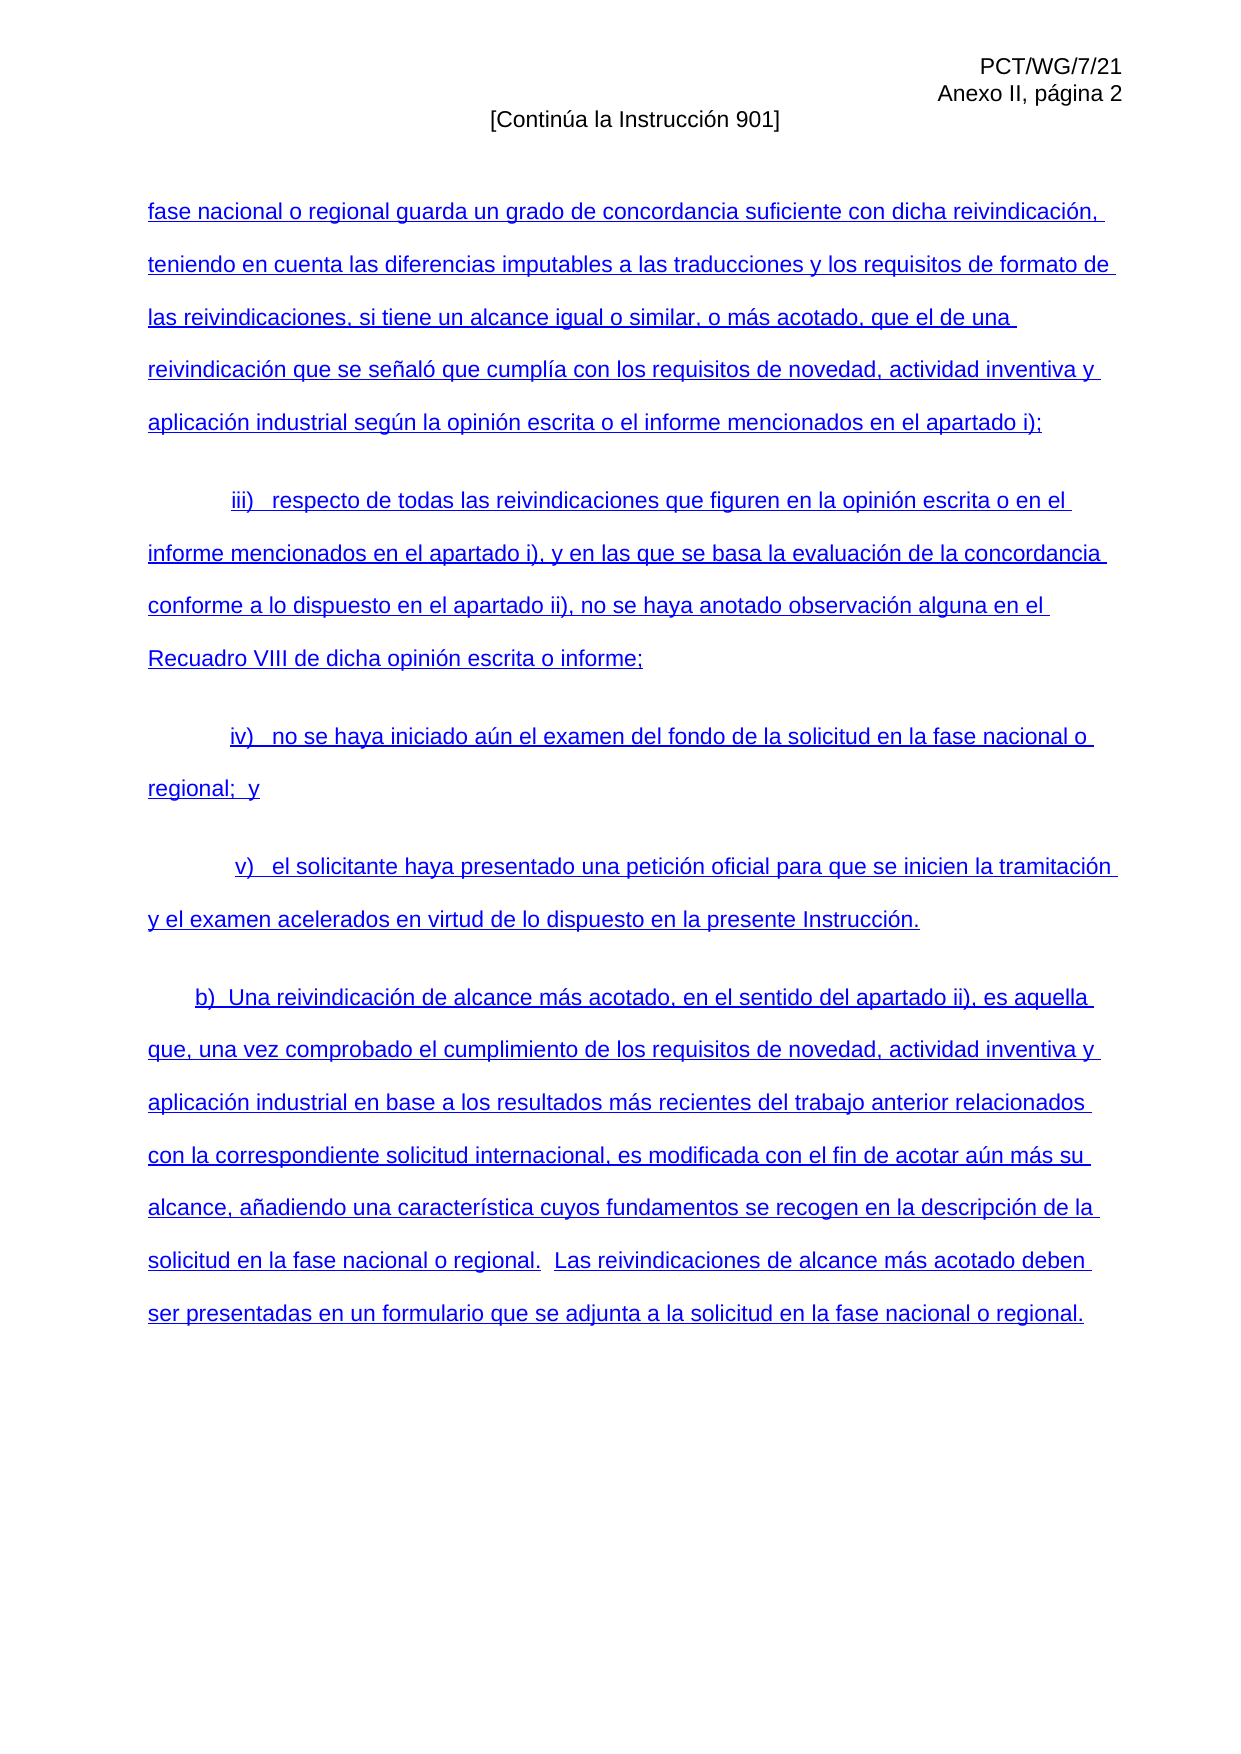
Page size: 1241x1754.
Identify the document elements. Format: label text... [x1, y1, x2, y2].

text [148, 198, 1122, 436]
text iv) no se haya iniciado aún el examen del fondo de la solicitud en la fase nacional o regional; y [148, 723, 1122, 802]
text iii) respecto de todas las reivindicaciones que figuren en la opinión escrita o en el informe mencionados en el apartado i), y en las que se basa la evaluación de la concordancia conforme a lo dispuesto en el apartado ii), no se haya anotado observación alguna en el Recuadro VIII de dicha opinión escrita o informe; [148, 487, 1122, 671]
text b) Una reivindicación de alcance más acotado, en el sentido del apartado ii), es aquella que, una vez comprobado el cumplimiento de los requisitos de novedad, actividad inventiva y aplicación industrial en base a los resultados más recientes del trabajo anterior relacionados con la correspondiente solicitud internacional, es modificada con el fin de acotar aún más su alcance, añadiendo una característica cuyos fundamentos se recogen en la descripción de la solicitud en la fase nacional o regional. Las reivindicaciones de alcance más acotado deben ser presentadas en un formulario que se adjunta a la solicitud en la fase nacional o regional. [148, 983, 1122, 1326]
text v) el solicitante haya presentado una petición oficial para que se inicien la tramitación y el examen acelerados en virtud de lo dispuesto en la presente Instrucción. [148, 853, 1122, 932]
